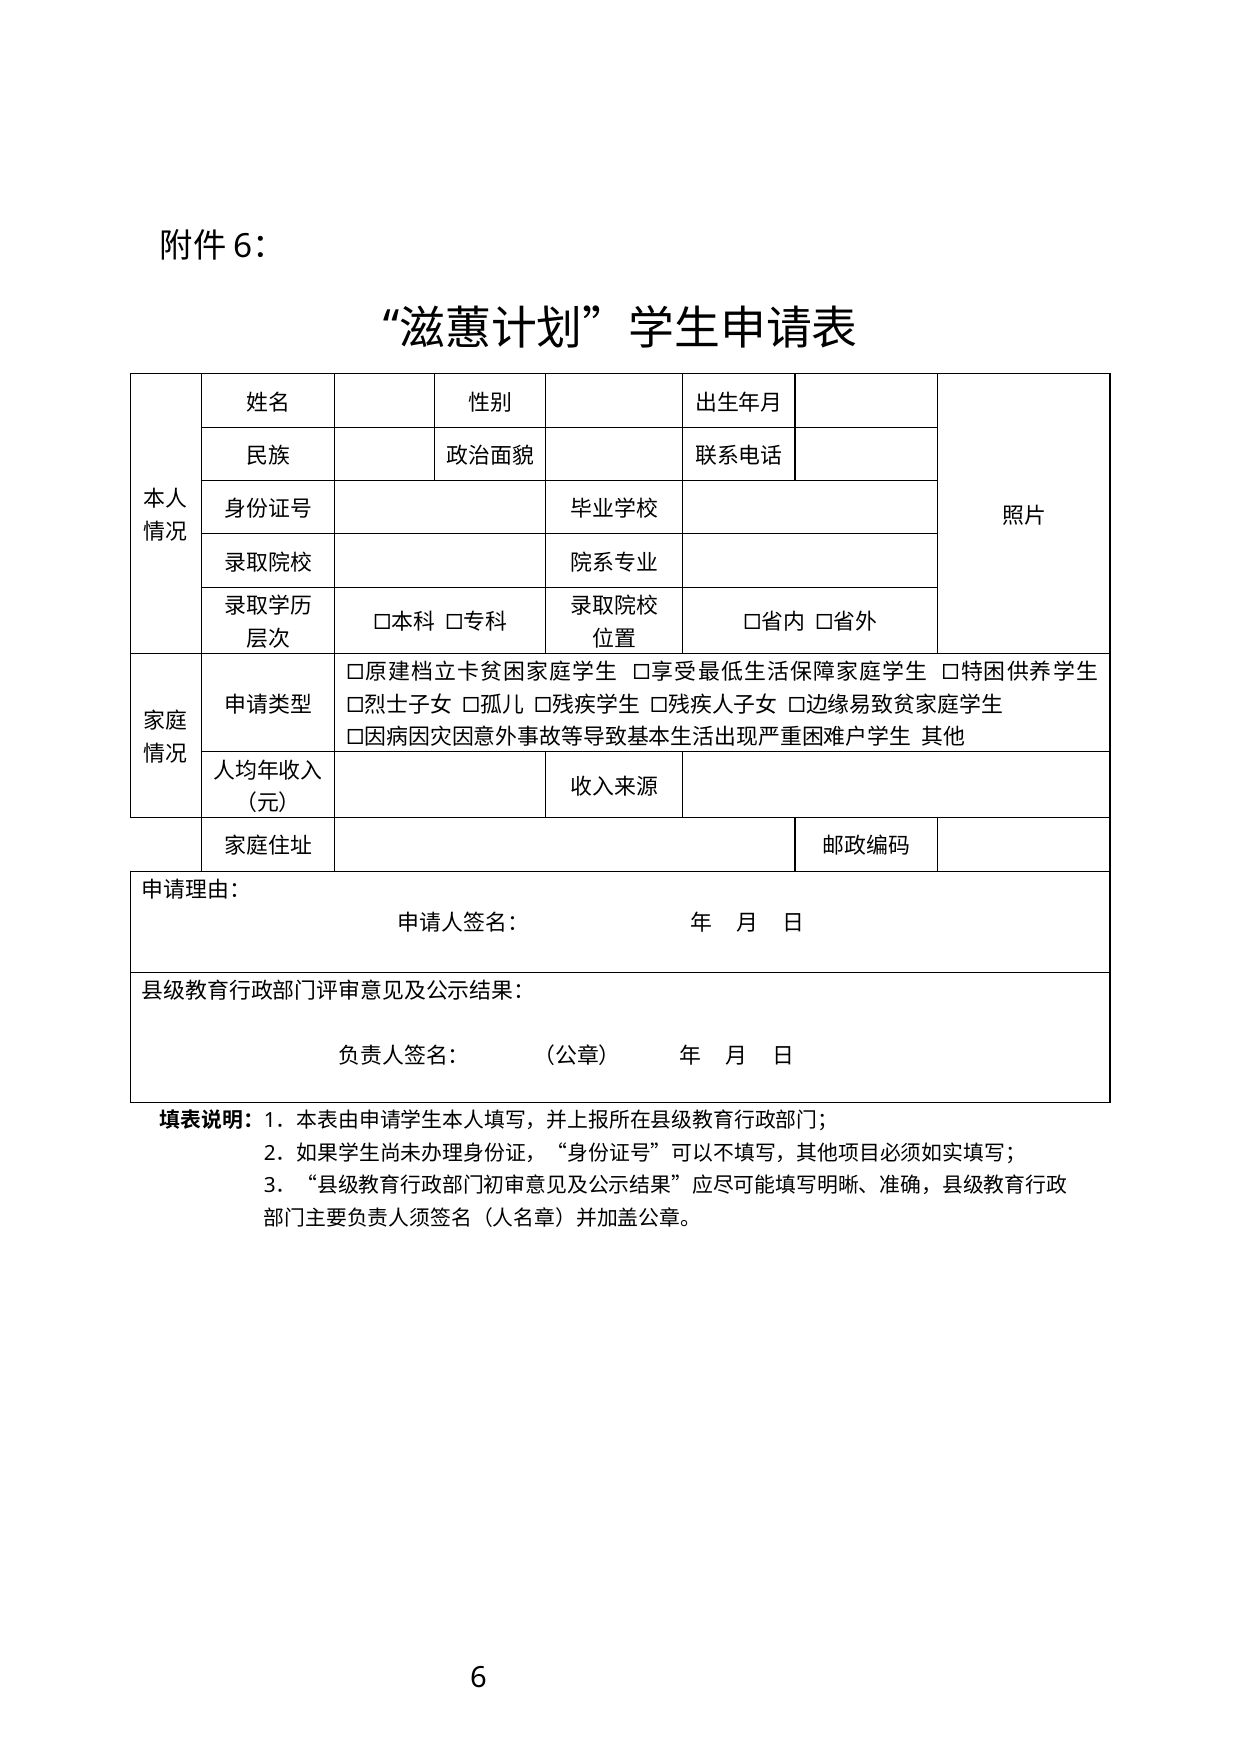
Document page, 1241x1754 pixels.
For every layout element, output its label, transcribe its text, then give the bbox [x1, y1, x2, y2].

table_cell 申请类型 [202, 654, 334, 751]
table_cell [335, 818, 794, 871]
table_header 照片 [938, 374, 1109, 653]
table_cell [546, 428, 682, 480]
table_cell 县级教育行政部门评审意见及公示结果： 负责人签名： （公章） 年 月 日 [131, 973, 1109, 1102]
table_cell 收入来源 [546, 752, 682, 817]
table_cell 政治面貌 [435, 428, 545, 480]
table_header 本人 情况 [131, 374, 201, 653]
text 附件6： [159, 211, 1081, 276]
table_cell 本科 专科 [335, 588, 545, 653]
table_cell [938, 818, 1109, 871]
table_header [796, 374, 937, 427]
table_cell 人均年收入（元） [202, 752, 334, 817]
table_cell 毕业学校 [546, 481, 682, 533]
table_cell 院系专业 [546, 534, 682, 587]
table_header [546, 374, 682, 427]
text 2．如果学生尚未办理身份证，“身份证号”可以不填写，其他项目必须如实填写； [159, 1135, 1081, 1168]
table_cell [796, 428, 937, 480]
table_cell 邮政编码 [796, 818, 937, 871]
table_cell [683, 534, 937, 587]
text “滋蕙计划”学生申请表 [159, 276, 1081, 373]
table_header 性别 [435, 374, 545, 427]
table_cell 联系电话 [683, 428, 794, 480]
table_cell 民族 [202, 428, 334, 480]
table_cell 录取学历 层次 [202, 588, 334, 653]
table_cell [683, 752, 1109, 817]
table_cell 录取院校 位置 [546, 588, 682, 653]
table_cell [683, 481, 937, 533]
table_cell [335, 752, 545, 817]
table_header 姓名 [202, 374, 334, 427]
text 填表说明：1．本表由申请学生本人填写，并上报所在县级教育行政部门； [159, 1103, 1081, 1135]
text 3．“县级教育行政部门初审意见及公示结果”应尽可能填写明晰、准确，县级教育行政部门主要负责人须签名（人名章）并加盖公章。 [263, 1168, 1081, 1233]
table_cell 申请理由： 申请人签名： 年 月 日 [131, 872, 1109, 972]
table_cell 家庭住址 [202, 818, 334, 871]
table_cell 省内 省外 [683, 588, 937, 653]
table_cell 原建档立卡贫困家庭学生 享受最低生活保障家庭学生 特困供养学生 烈士子女 孤儿 残疾学生 残疾人子女 边缘易致贫家庭学生 因病因灾因意外事故等导致基本生活出现严重困难户学生 其他 [335, 654, 1109, 751]
table_cell [335, 481, 545, 533]
table_cell 身份证号 [202, 481, 334, 533]
table_cell [335, 534, 545, 587]
table_header [335, 374, 434, 427]
table_header 出生年月 [683, 374, 794, 427]
table_cell 家庭 情况 [131, 654, 201, 817]
table_cell 录取院校 [202, 534, 334, 587]
table_cell [335, 428, 434, 480]
